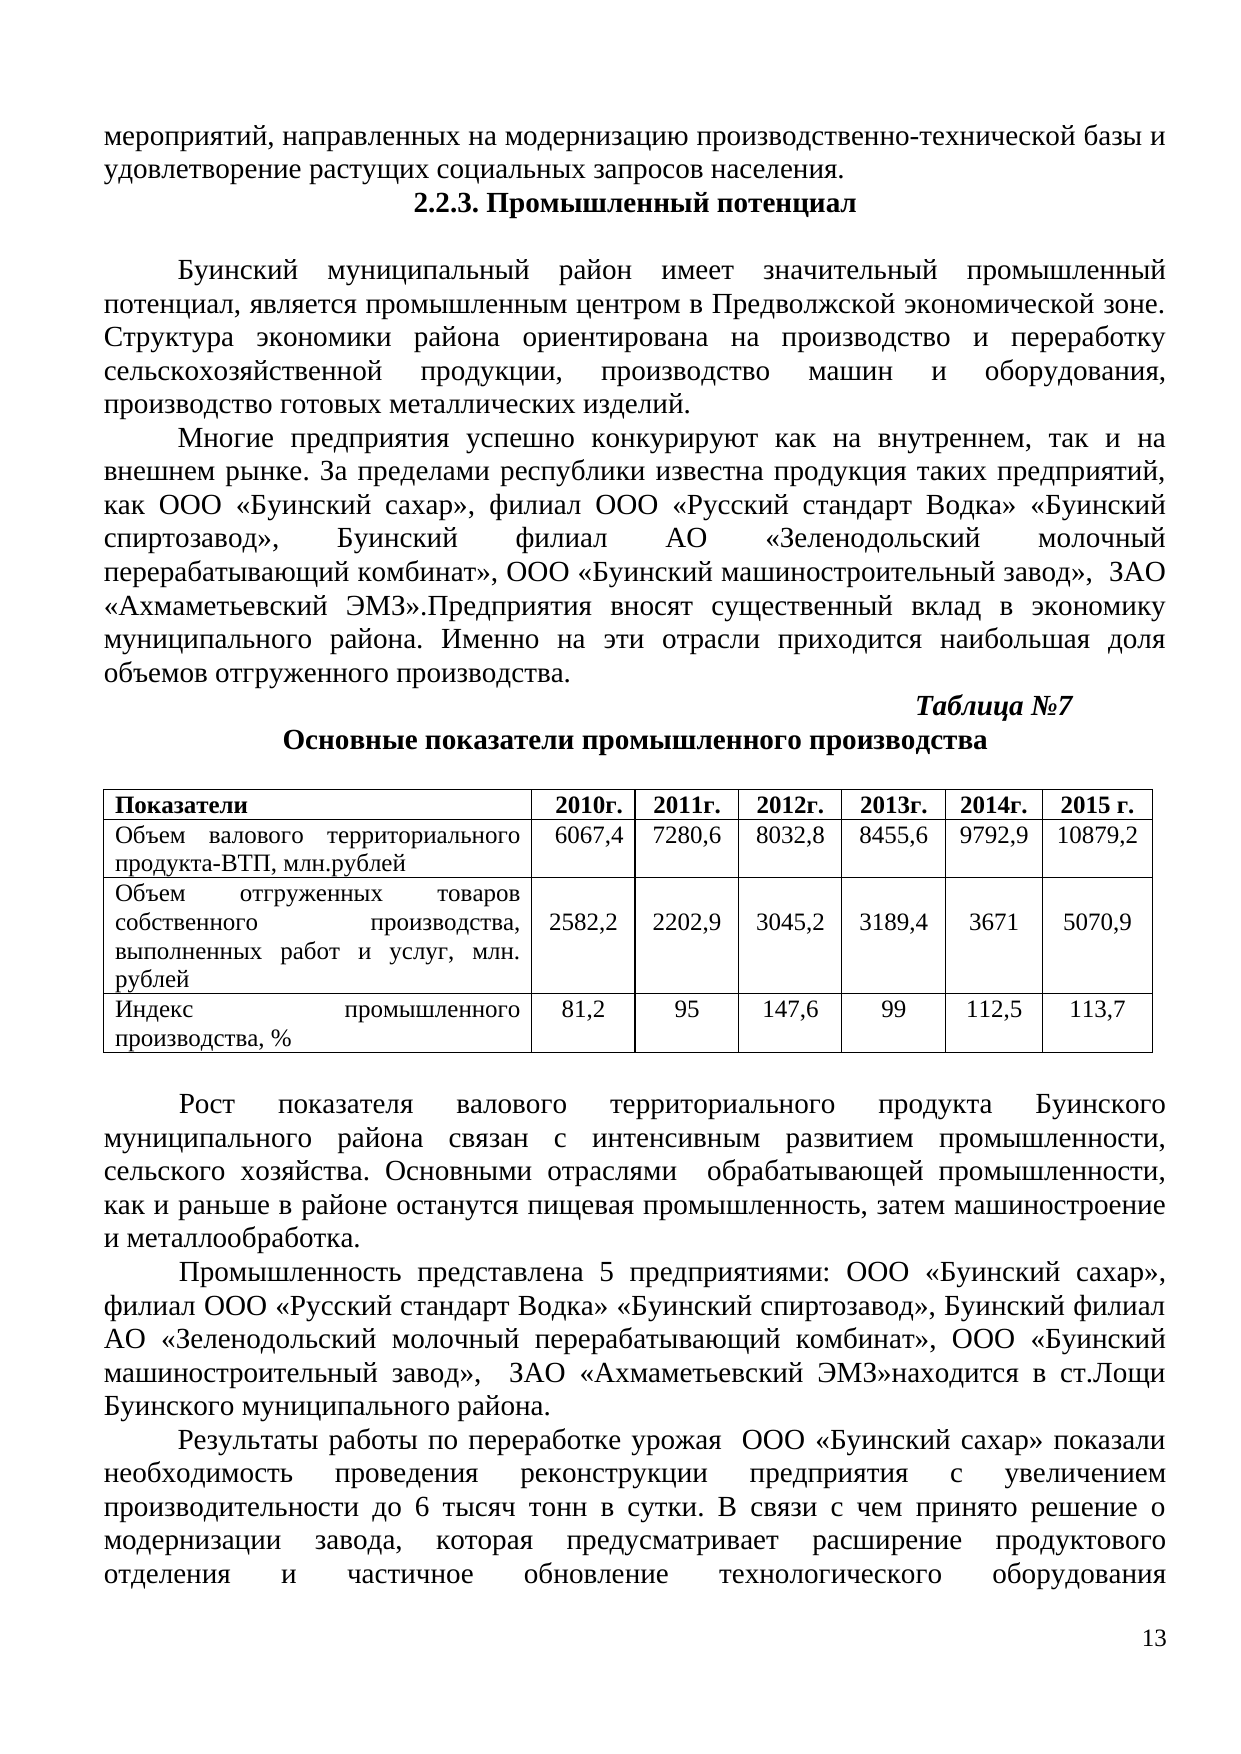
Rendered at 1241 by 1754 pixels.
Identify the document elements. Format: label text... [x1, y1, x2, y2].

table_cell 6067,4 [532, 820, 634, 877]
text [103, 118, 1167, 185]
table_cell 10879,2 [1043, 820, 1152, 877]
table_cell Объем отгруженных товаров собственного производства, выполненных работ и услуг, млн. рублей [104, 878, 531, 993]
table_cell 95 [636, 994, 738, 1052]
text Таблица №7 [841, 688, 1167, 722]
table_cell 5070,9 [1043, 878, 1152, 993]
table_cell Объем валового территориального продукта-ВТП, млн.рублей [104, 820, 531, 877]
text 2.2.3. Промышленный потенциал [103, 185, 1167, 219]
text Промышленность представлена 5 предприятиями: ООО «Буинский сахар», филиал ООО «Русский стандарт Водка» «Буинский спиртозавод», Буинский филиал АО «Зеленодольский молочный перерабатывающий комбинат», ООО «Буинский машиностроительный завод», ЗАО «Ахмаметьевский ЭМЗ»находится в ст.Лощи Буинского муниципального района. [103, 1254, 1167, 1422]
table_header 2011г. [636, 790, 738, 819]
table_cell 3671 [946, 878, 1042, 993]
table_cell 3189,4 [842, 878, 945, 993]
table_cell 112,5 [946, 994, 1042, 1052]
text Буинский муниципальный район имеет значительный промышленный потенциал, является промышленным центром в Предволжской экономической зоне. Структура экономики района ориентирована на производство и переработку сельскохозяйственной продукции, производство машин и оборудования, производство готовых металлических изделий. [103, 252, 1167, 420]
table_header Показатели [104, 790, 531, 819]
table_cell 7280,6 [636, 820, 738, 877]
table_header 2015 г. [1043, 790, 1152, 819]
text Рост показателя валового территориального продукта Буинского муниципального района связан с интенсивным развитием промышленности, сельского хозяйства. Основными отраслями обрабатывающей промышленности, как и раньше в районе останутся пищевая промышленность, затем машиностроение и металлообработка. [103, 1086, 1167, 1254]
table_cell 8032,8 [739, 820, 841, 877]
table_cell 113,7 [1043, 994, 1152, 1052]
text Многие предприятия успешно конкурируют как на внутреннем, так и на внешнем рынке. За пределами республики известна продукция таких предприятий, как ООО «Буинский сахар», филиал ООО «Русский стандарт Водка» «Буинский спиртозавод», Буинский филиал АО «Зеленодольский молочный перерабатывающий комбинат», ООО «Буинский машиностроительный завод», ЗАО «Ахмаметьевский ЭМЗ».Предприятия вносят существенный вклад в экономику муниципального района. Именно на эти отрасли приходится наибольшая доля объемов отгруженного производства. [103, 420, 1167, 688]
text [103, 1422, 1167, 1589]
table_cell 2202,9 [636, 878, 738, 993]
table_header 2012г. [739, 790, 841, 819]
text Основные показатели промышленного производства [103, 722, 1167, 755]
table_cell 9792,9 [946, 820, 1042, 877]
table_cell 81,2 [532, 994, 634, 1052]
table_cell 8455,6 [842, 820, 945, 877]
table_cell 3045,2 [739, 878, 841, 993]
table_cell Индекс промышленного производства, % [104, 994, 531, 1052]
table_header 2014г. [946, 790, 1042, 819]
table_header 2013г. [842, 790, 945, 819]
table_cell 147,6 [739, 994, 841, 1052]
table_cell 2582,2 [532, 878, 634, 993]
table_cell 99 [842, 994, 945, 1052]
table_header 2010г. [532, 790, 634, 819]
